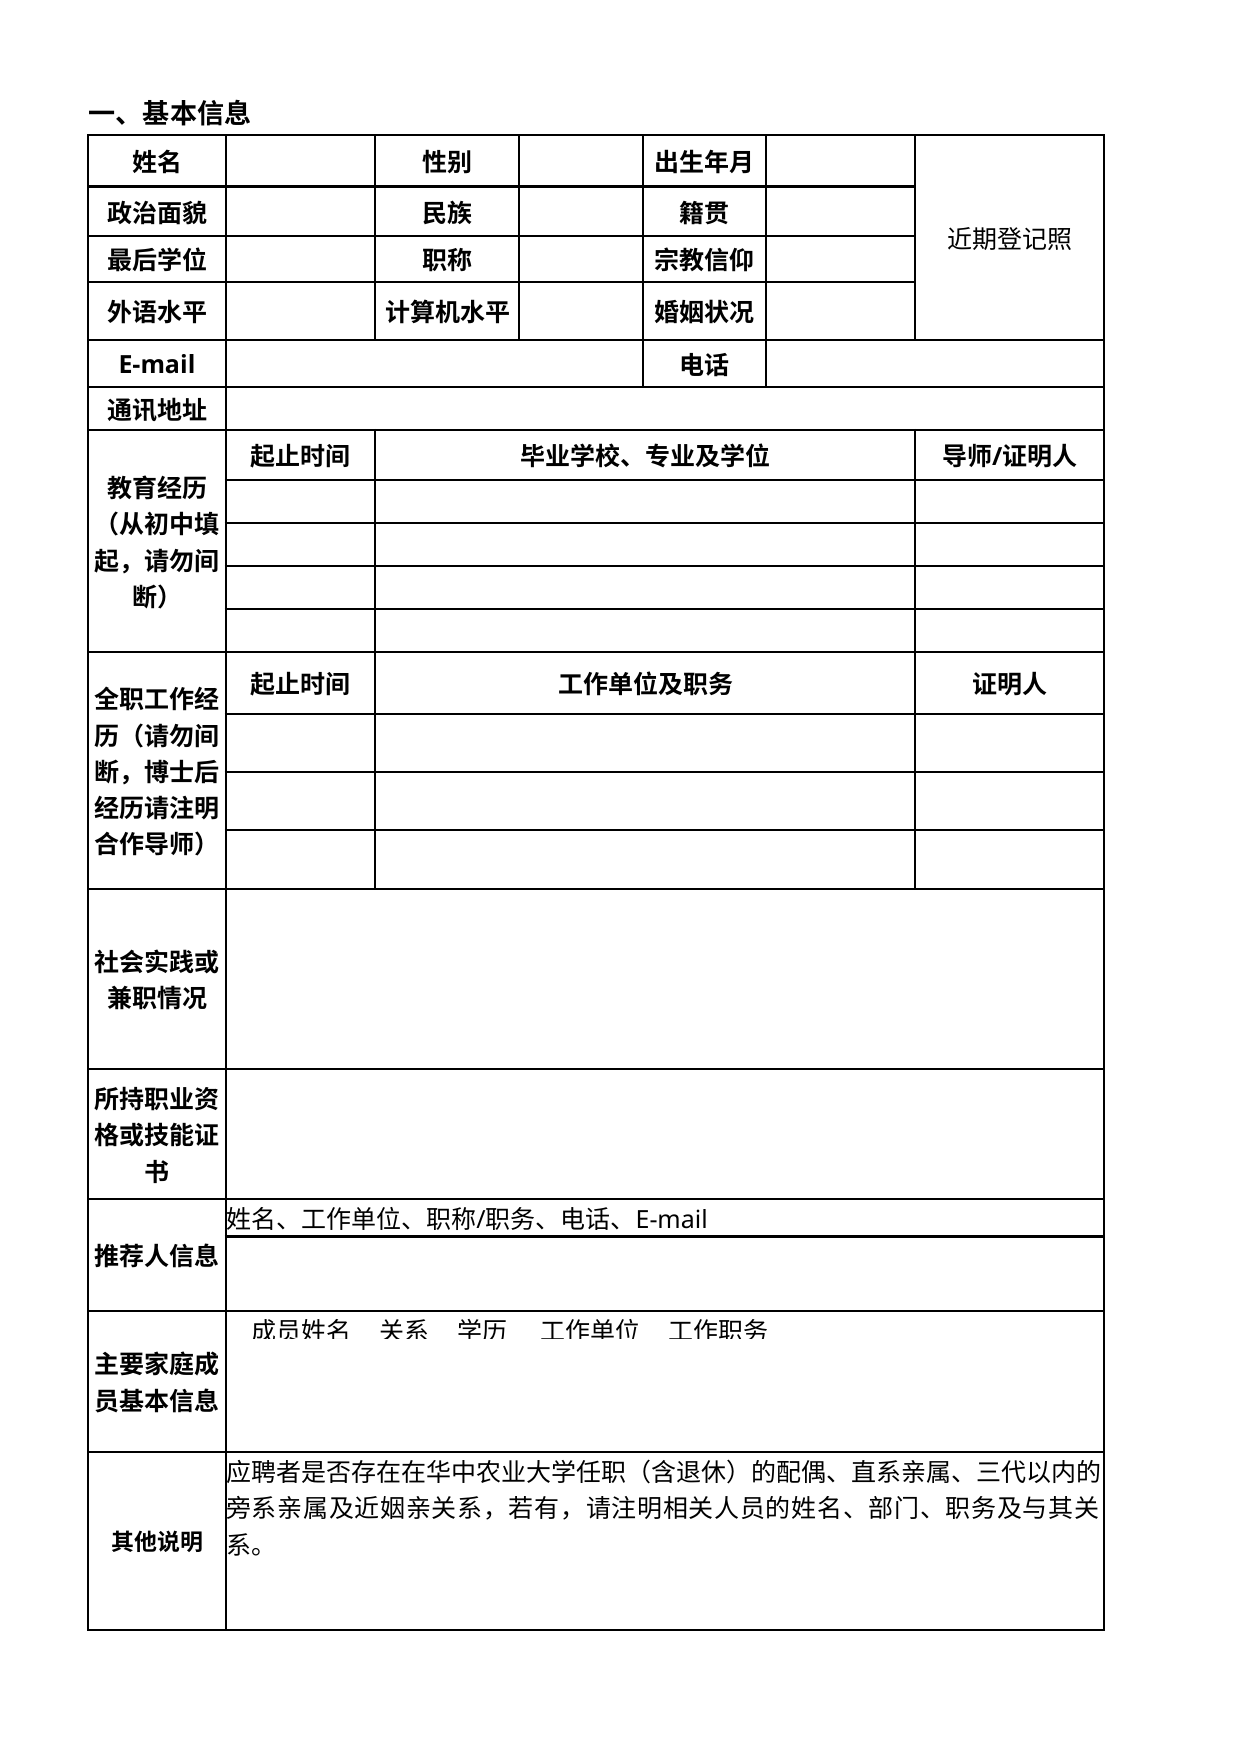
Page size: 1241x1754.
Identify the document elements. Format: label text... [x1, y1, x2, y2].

table_cell 工作单位及职务 [376, 653, 914, 712]
table_cell 婚姻状况 [644, 283, 765, 339]
table_cell [767, 341, 1103, 386]
table_cell 主要家庭成员基本信息 [89, 1312, 225, 1451]
table_cell 社会实践或兼职情况 [89, 890, 225, 1068]
table_cell [227, 1238, 1103, 1309]
table_cell [376, 524, 914, 565]
table_cell [227, 237, 374, 281]
table_cell 籍贯 [644, 188, 765, 235]
table_cell 通讯地址 [89, 388, 225, 429]
table_cell [916, 481, 1103, 522]
table_cell 姓名、工作单位、职称/职务、电话、E-mail [227, 1200, 1103, 1235]
table_cell [227, 136, 374, 185]
table_cell 民族 [376, 188, 518, 235]
table_cell 起止时间 [227, 653, 374, 712]
table_cell 宗教信仰 [644, 237, 765, 281]
table_cell 电话 [644, 341, 765, 386]
table_cell [916, 610, 1103, 651]
table_cell [520, 136, 642, 185]
table_cell [376, 567, 914, 608]
table_cell [227, 1340, 1103, 1451]
table_cell [227, 715, 374, 771]
table_cell [227, 773, 374, 829]
table_cell 政治面貌 [89, 188, 225, 235]
table_header 一、基本信息 [89, 90, 1103, 134]
table_cell [520, 188, 642, 235]
table_cell 导师/证明人 [916, 431, 1103, 479]
table_cell 职称 [376, 237, 518, 281]
table_cell [916, 715, 1103, 771]
table_cell 起止时间 [227, 431, 374, 479]
table_cell E-mail [89, 341, 225, 386]
table_cell [227, 1070, 1103, 1198]
table_cell [227, 341, 642, 386]
table_cell [227, 610, 374, 651]
table_cell 全职工作经历（请勿间断，博士后经历请注明合作导师） [89, 653, 225, 887]
table_cell [520, 283, 642, 339]
table_cell 近期登记照 [916, 136, 1103, 339]
table_cell [767, 188, 914, 235]
table_cell 成员姓名 关系 学历 工作单位 工作职务 [227, 1312, 1103, 1339]
table_cell 外语水平 [89, 283, 225, 339]
table_cell [376, 773, 914, 829]
table_cell [376, 481, 914, 522]
table_cell [227, 524, 374, 565]
table_cell [520, 237, 642, 281]
table_cell 应聘者是否存在在华中农业大学任职（含退休）的配偶、直系亲属、三代以内的旁系亲属及近姻亲关系，若有，请注明相关人员的姓名、部门、职务及与其关系。 [227, 1453, 1103, 1629]
table_cell [227, 831, 374, 887]
table_cell [916, 831, 1103, 887]
table_cell [227, 188, 374, 235]
table_cell [916, 567, 1103, 608]
table_cell 推荐人信息 [89, 1200, 225, 1309]
table_cell [227, 481, 374, 522]
table_cell 出生年月 [644, 136, 765, 185]
table_cell 其他说明 [89, 1453, 225, 1629]
table_cell 所持职业资格或技能证书 [89, 1070, 225, 1198]
table_cell 性别 [376, 136, 518, 185]
table_cell [227, 890, 1103, 1068]
table_cell 教育经历（从初中填起，请勿间断） [89, 431, 225, 651]
table_cell 最后学位 [89, 237, 225, 281]
table_cell [916, 773, 1103, 829]
table_cell [227, 388, 1103, 429]
table_cell [376, 610, 914, 651]
table_cell [227, 283, 374, 339]
table_cell [227, 567, 374, 608]
table_cell [376, 715, 914, 771]
table_cell [767, 283, 914, 339]
table_cell 毕业学校、专业及学位 [376, 431, 914, 479]
table_cell 计算机水平 [376, 283, 518, 339]
table_cell 姓名 [89, 136, 225, 185]
table_cell [916, 524, 1103, 565]
table_cell [376, 831, 914, 887]
table_cell [767, 136, 914, 185]
table_cell 证明人 [916, 653, 1103, 712]
table_cell [767, 237, 914, 281]
